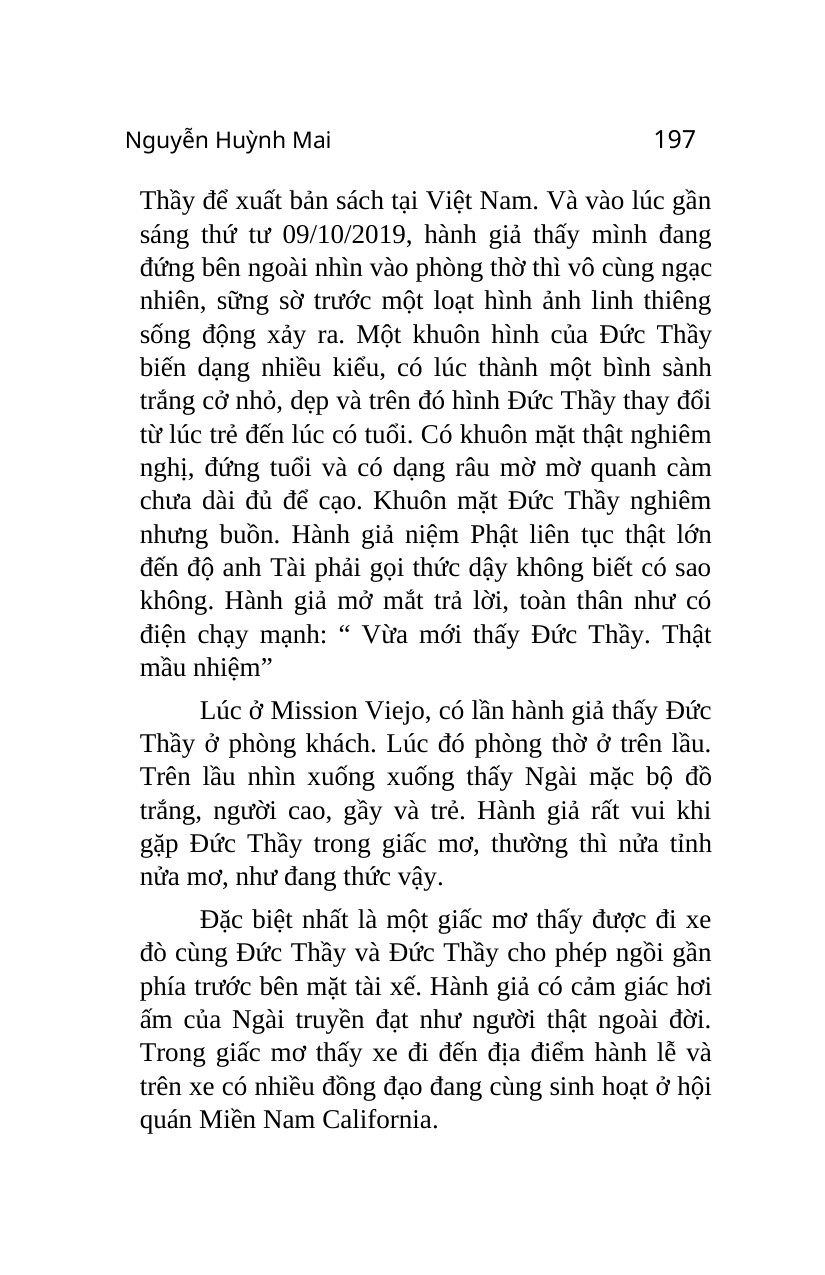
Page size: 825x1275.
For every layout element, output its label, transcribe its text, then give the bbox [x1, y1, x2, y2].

text Lúc ở Mission Viejo, có lần hành giả thấy Đức Thầy ở phòng khách. Lúc đó phòng thờ ở trên lầu. Trên lầu nhìn xuống xuống thấy Ngài mặc bộ đồ trắng, người cao, gầy và trẻ. Hành giả rất vui khi gặp Đức Thầy trong giấc mơ, thường thì nửa tỉnh nửa mơ, như đang thức vậy. [139, 692, 712, 892]
text Đặc biệt nhất là một giấc mơ thấy được đi xe đò cùng Đức Thầy và Đức Thầy cho phép ngồi gần phía trước bên mặt tài xế. Hành giả có cảm giác hơi ấm của Ngài truyền đạt như người thật ngoài đời. Trong giấc mơ thấy xe đi đến địa điểm hành lễ và trên xe có nhiều đồng đạo đang cùng sinh hoạt ở hội quán Miền Nam California. [139, 902, 712, 1135]
